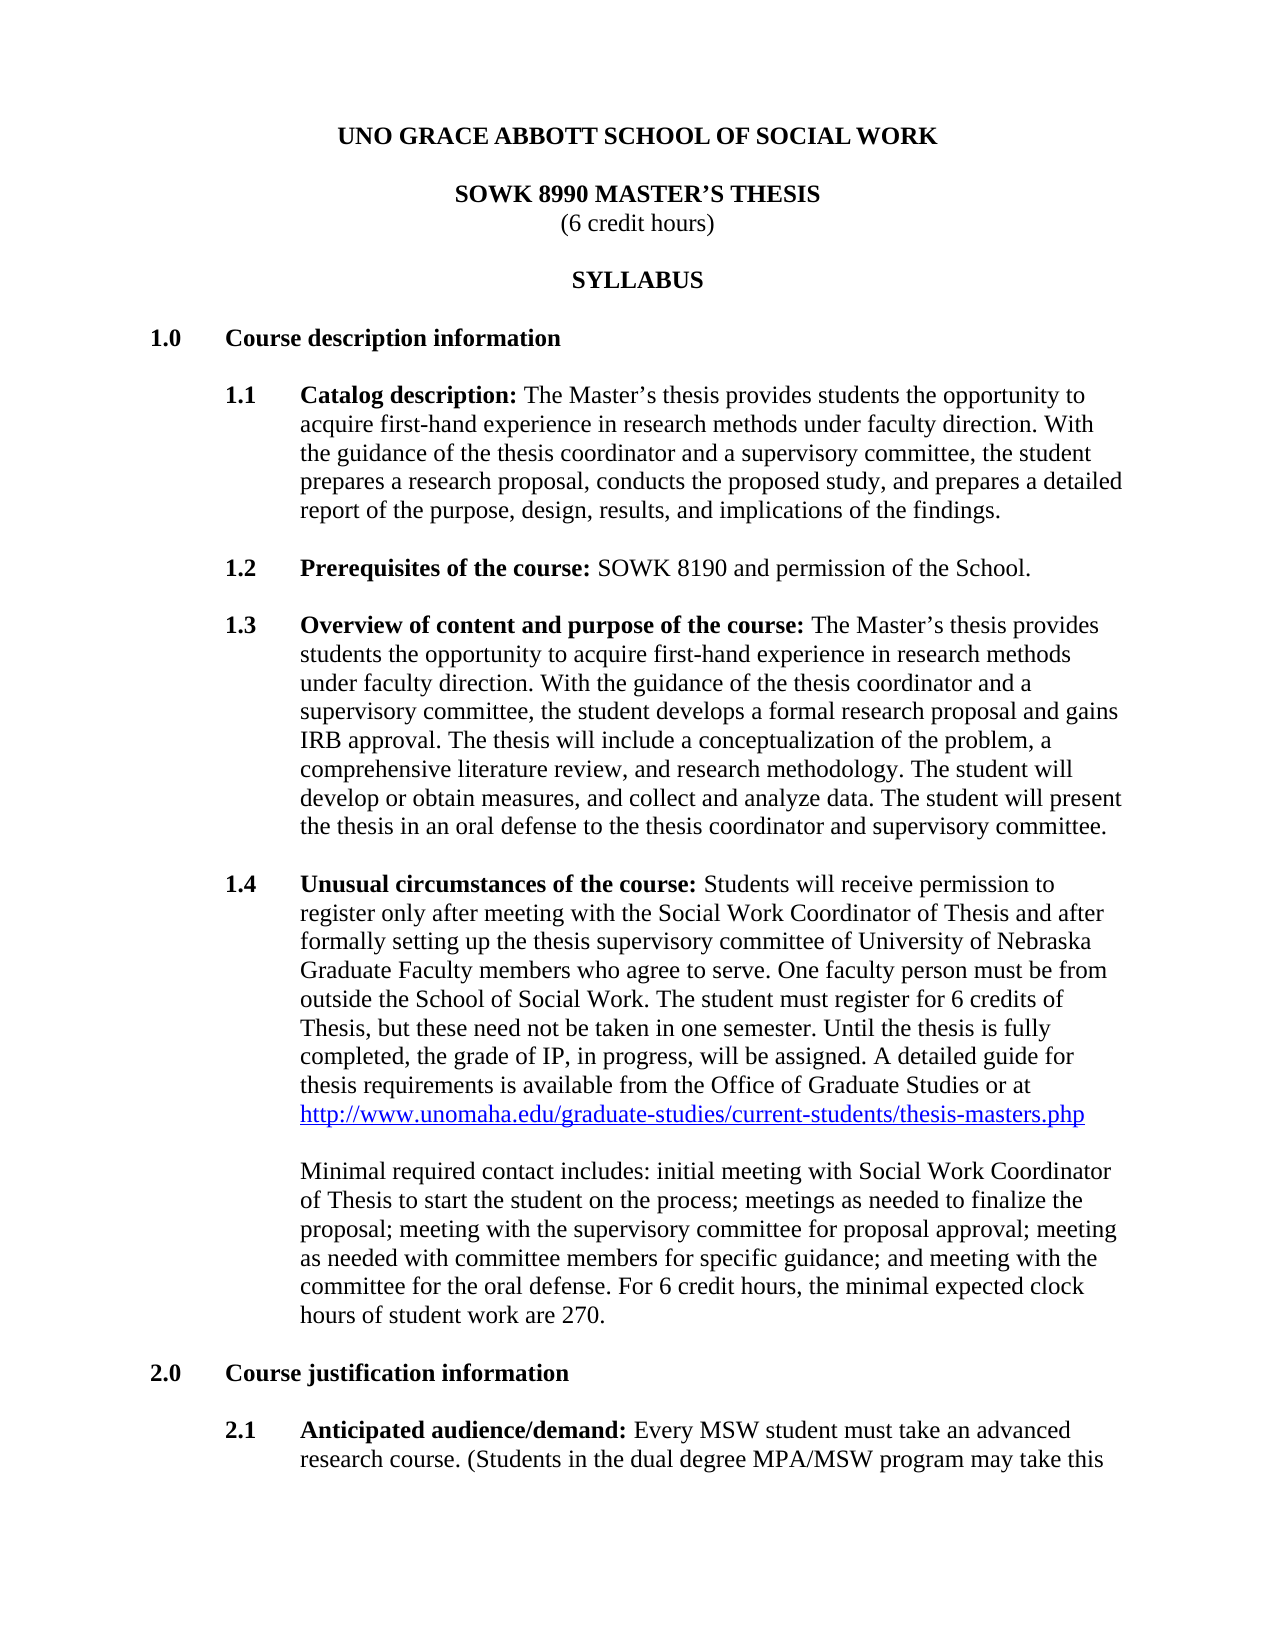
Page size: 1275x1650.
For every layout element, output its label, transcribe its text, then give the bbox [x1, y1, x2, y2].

text SYLLABUS [150, 265, 1125, 294]
title uno grace abbott school of social work [150, 121, 1125, 150]
list Prerequisites of the course: SOWK 8190 and permission of the School. [225, 553, 1125, 581]
list Course description information [150, 323, 1125, 351]
text 1.1 Catalog description: The Master’s thesis provides students the opportunity to acquire first-hand experience in research methods under faculty direction. With the guidance of the thesis coordinator and a supervisory committee, the student prepares a research proposal, conducts the proposed study, and prepares a detailed report of the purpose, design, results, and implications of the findings. [225, 380, 1125, 524]
text 2.0 Course justification information [150, 1358, 1125, 1386]
text SOWK 8990 Master’s Thesis [150, 179, 1125, 208]
text Minimal required contact includes: initial meeting with Social Work Coordinator of Thesis to start the student on the process; meetings as needed to finalize the proposal; meeting with the supervisory committee for proposal approval; meeting as needed with committee members for specific guidance; and meeting with the committee for the oral defense. For 6 credit hours, the minimal expected clock hours of student work are 270. [300, 1156, 1125, 1329]
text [225, 1415, 1125, 1473]
list Unusual circumstances of the course: Students will receive permission to register only after meeting with the Social Work Coordinator of Thesis and after formally setting up the thesis supervisory committee of Graduate Faculty members who agree to serve. One faculty person must be from outside the School of . The student must register for 6 credits of Thesis, but these need not be taken in one semester. Until the thesis is fully completed, the grade of IP, in progress, will be assigned. A detailed guide for thesis requirements is available from the Office of Graduate Studies or at http://www.unomaha.edu/graduate-studies/current-students/thesis-masters.php [225, 869, 1125, 1128]
text (6 credit hours) [150, 208, 1125, 236]
list Overview of content and purpose of the course: The Master’s thesis provides students the opportunity to acquire first-hand experience in research methods under faculty direction. With the guidance of the thesis coordinator and a supervisory committee, the student develops a formal research proposal and gains IRB approval. The thesis will include a conceptualization of the problem, a comprehensive literature review, and research methodology. The student will develop or obtain measures, and collect and analyze data. The student will present the thesis in an oral defense to the thesis coordinator and supervisory committee. [225, 610, 1125, 840]
